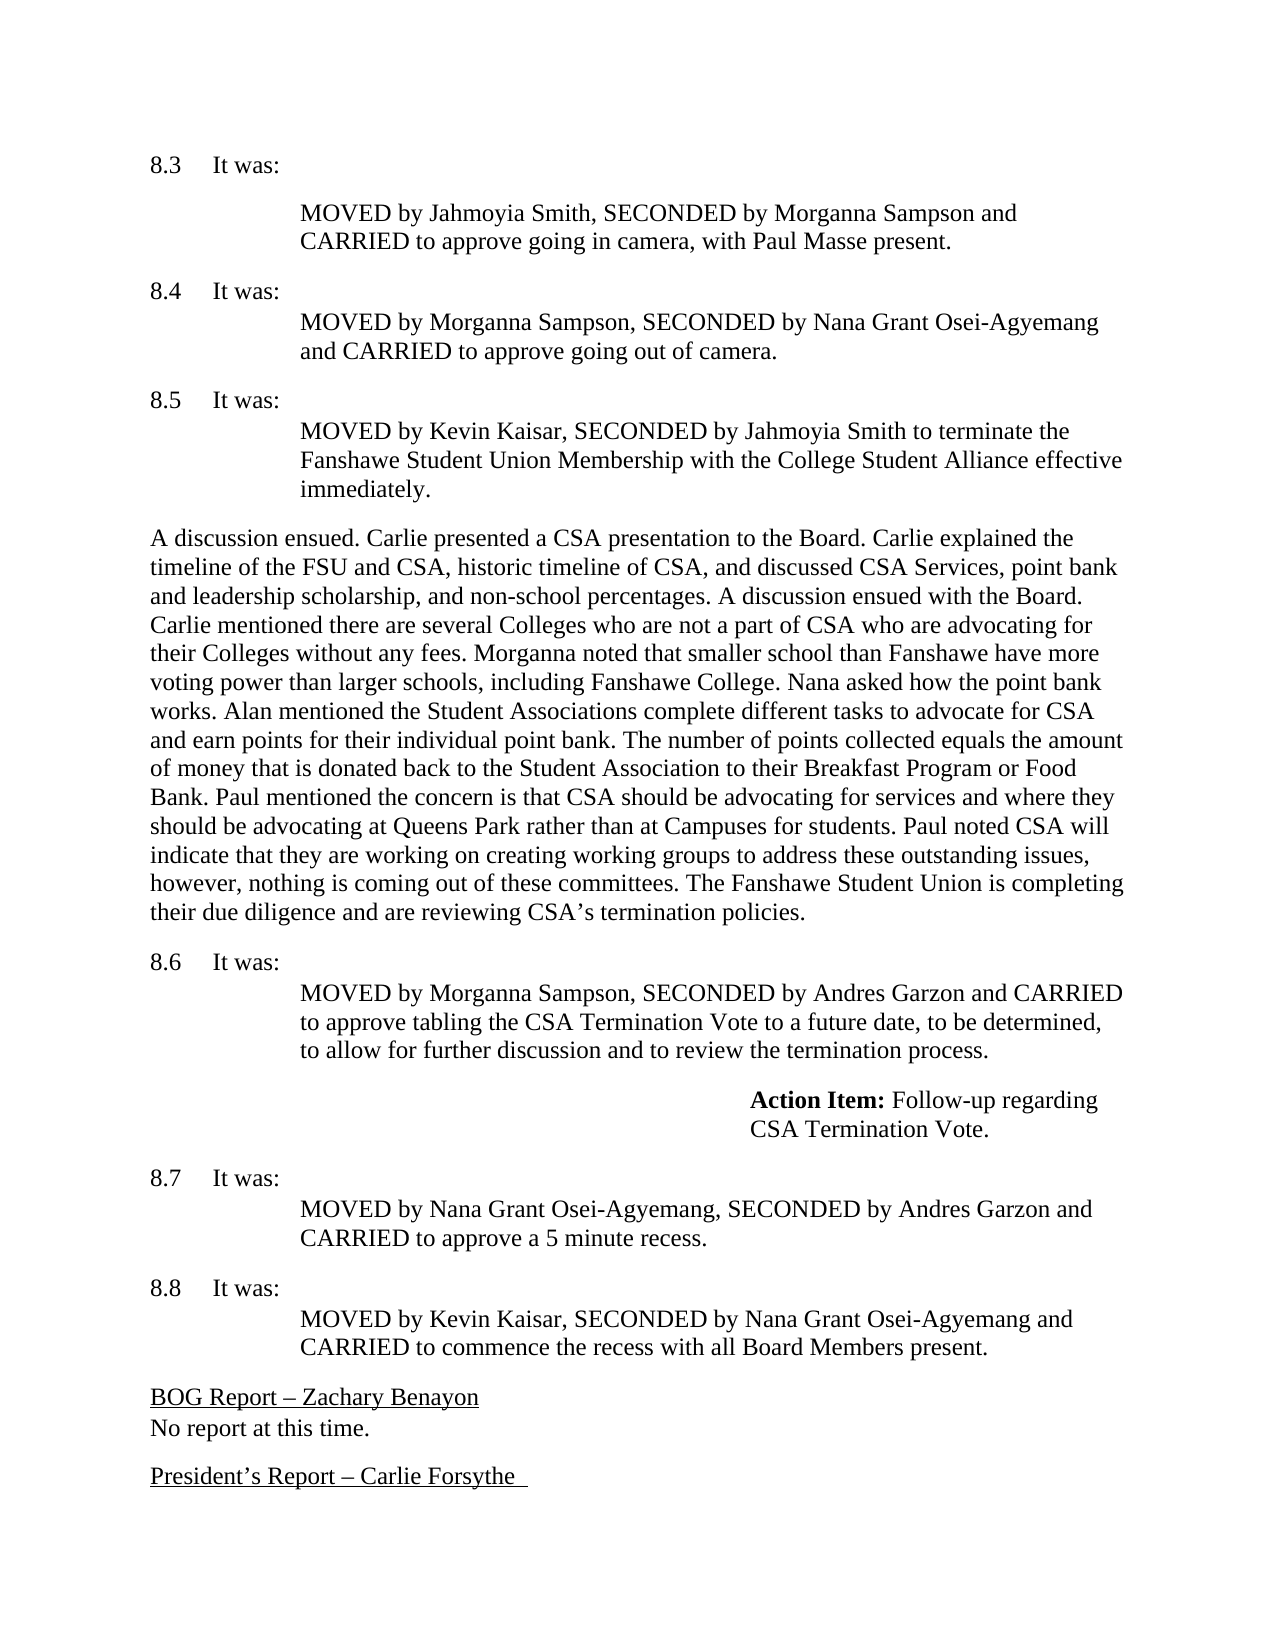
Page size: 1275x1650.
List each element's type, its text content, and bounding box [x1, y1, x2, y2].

text President’s Report – Carlie Forsythe [150, 1461, 1125, 1489]
text 8.7 It was: [150, 1163, 1125, 1192]
text 8.8 It was: [150, 1273, 1125, 1301]
text 8.4 It was: [150, 276, 1125, 305]
text MOVED by Morganna Sampson, SECONDED by Andres Garzon and CARRIED to approve tabling the CSA Termination Vote to a future date, to be determined, to allow for further discussion and to review the termination process. [300, 978, 1125, 1064]
text BOG Report – Zachary Benayon [150, 1382, 1125, 1411]
text MOVED by Morganna Sampson, SECONDED by Nana Grant Osei-Agyemang and CARRIED to approve going out of camera. [300, 307, 1125, 364]
text Action Item: Follow-up regarding CSA Termination Vote. [750, 1085, 1125, 1142]
text A discussion ensued. Carlie presented a CSA presentation to the Board. Carlie explained the timeline of the FSU and CSA, historic timeline of CSA, and discussed CSA Services, point bank and leadership scholarship, and non-school percentages. A discussion ensued with the Board. Carlie mentioned there are several Colleges who are not a part of CSA who are advocating for their Colleges without any fees. Morganna noted that smaller school than Fanshawe have more voting power than larger schools, including Fanshawe College. Nana asked how the point bank works. Alan mentioned the Student Associations complete different tasks to advocate for CSA and earn points for their individual point bank. The number of points collected equals the amount of money that is donated back to the Student Association to their Breakfast Program or Food Bank. Paul mentioned the concern is that CSA should be advocating for services and where they should be advocating at Queens Park rather than at Campuses for students. Paul noted CSA will indicate that they are working on creating working groups to address these outstanding issues, however, nothing is coming out of these committees. The Fanshawe Student Union is completing their due diligence and are reviewing CSA’s termination policies. [150, 523, 1125, 926]
text MOVED by Nana Grant Osei-Agyemang, SECONDED by Andres Garzon and CARRIED to approve a 5 minute recess. [300, 1194, 1125, 1252]
text No report at this time. [150, 1413, 1125, 1442]
text 8.3 It was: [150, 150, 1125, 179]
text 8.6 It was: [150, 947, 1125, 976]
text MOVED by Kevin Kaisar, SECONDED by Nana Grant Osei-Agyemang and CARRIED to commence the recess with all Board Members present. [300, 1304, 1125, 1361]
text MOVED by Kevin Kaisar, SECONDED by Jahmoyia Smith to terminate the Fanshawe Student Union Membership with the College Student Alliance effective immediately. [300, 416, 1125, 503]
text 8.5 It was: [150, 385, 1125, 414]
text MOVED by Jahmoyia Smith, SECONDED by Morganna Sampson and CARRIED to approve going in camera, with Paul Masse present. [300, 198, 1125, 255]
